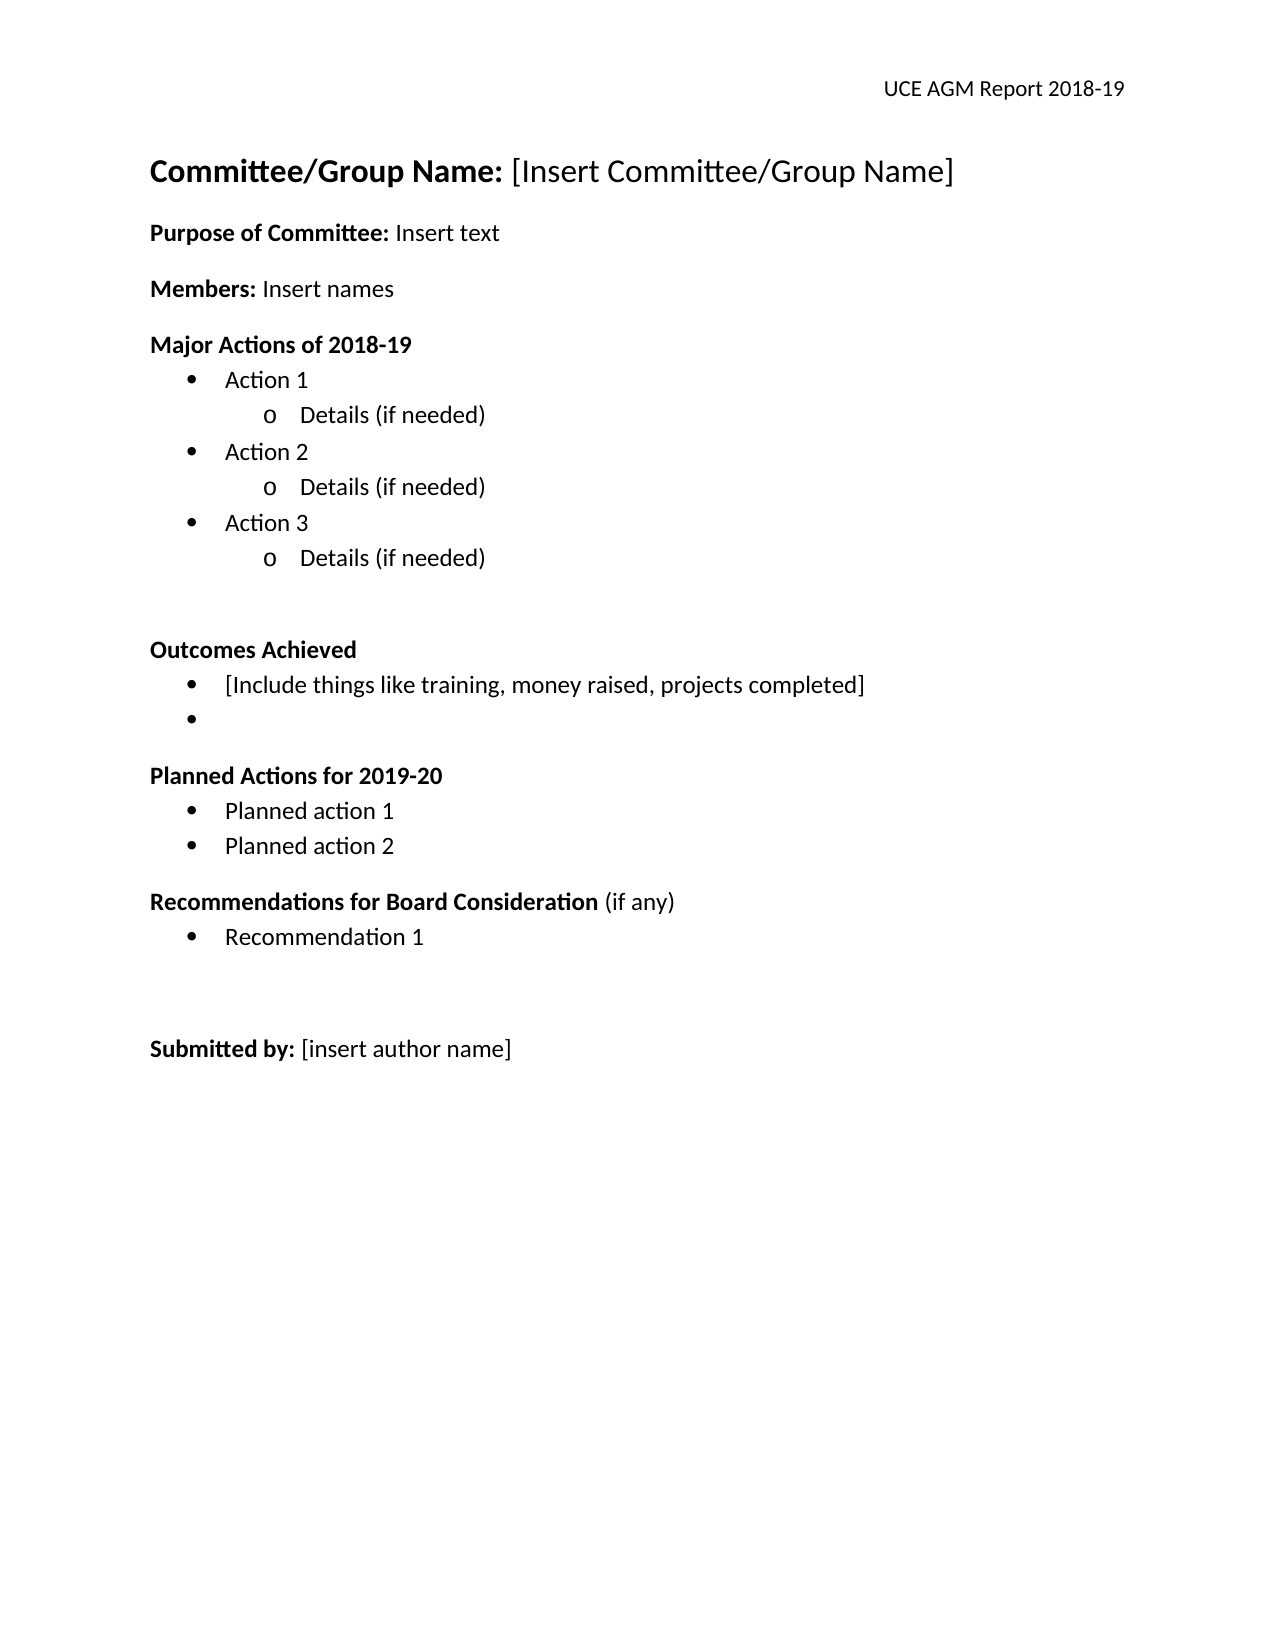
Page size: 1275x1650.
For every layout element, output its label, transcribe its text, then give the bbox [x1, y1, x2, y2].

list Action 1 [187, 364, 1125, 395]
text Recommendations for Board Consideration (if any) [150, 886, 1125, 917]
list [Include things like training, money raised, projects completed] [187, 669, 1125, 700]
text Planned Actions for 2019-20 [150, 760, 1125, 791]
list Planned action 1 [187, 795, 1125, 826]
text Purpose of Committee: Insert text [150, 218, 1125, 248]
list Details (if needed) [262, 471, 1125, 502]
text Members: Insert names [150, 273, 1125, 304]
text Major Actions of 2018-19 [150, 329, 1125, 360]
list Action 3 [187, 507, 1125, 538]
text Outcomes Achieved [150, 634, 1125, 665]
list Details (if needed) [262, 542, 1125, 574]
list Details (if needed) [262, 399, 1125, 431]
text Submitted by: [insert author name] [150, 1033, 1125, 1063]
list Recommendation 1 [187, 921, 1125, 952]
list Action 2 [187, 436, 1125, 466]
list Planned action 2 [187, 830, 1125, 861]
text Committee/Group Name: [Insert Committee/Group Name] [150, 150, 1125, 191]
